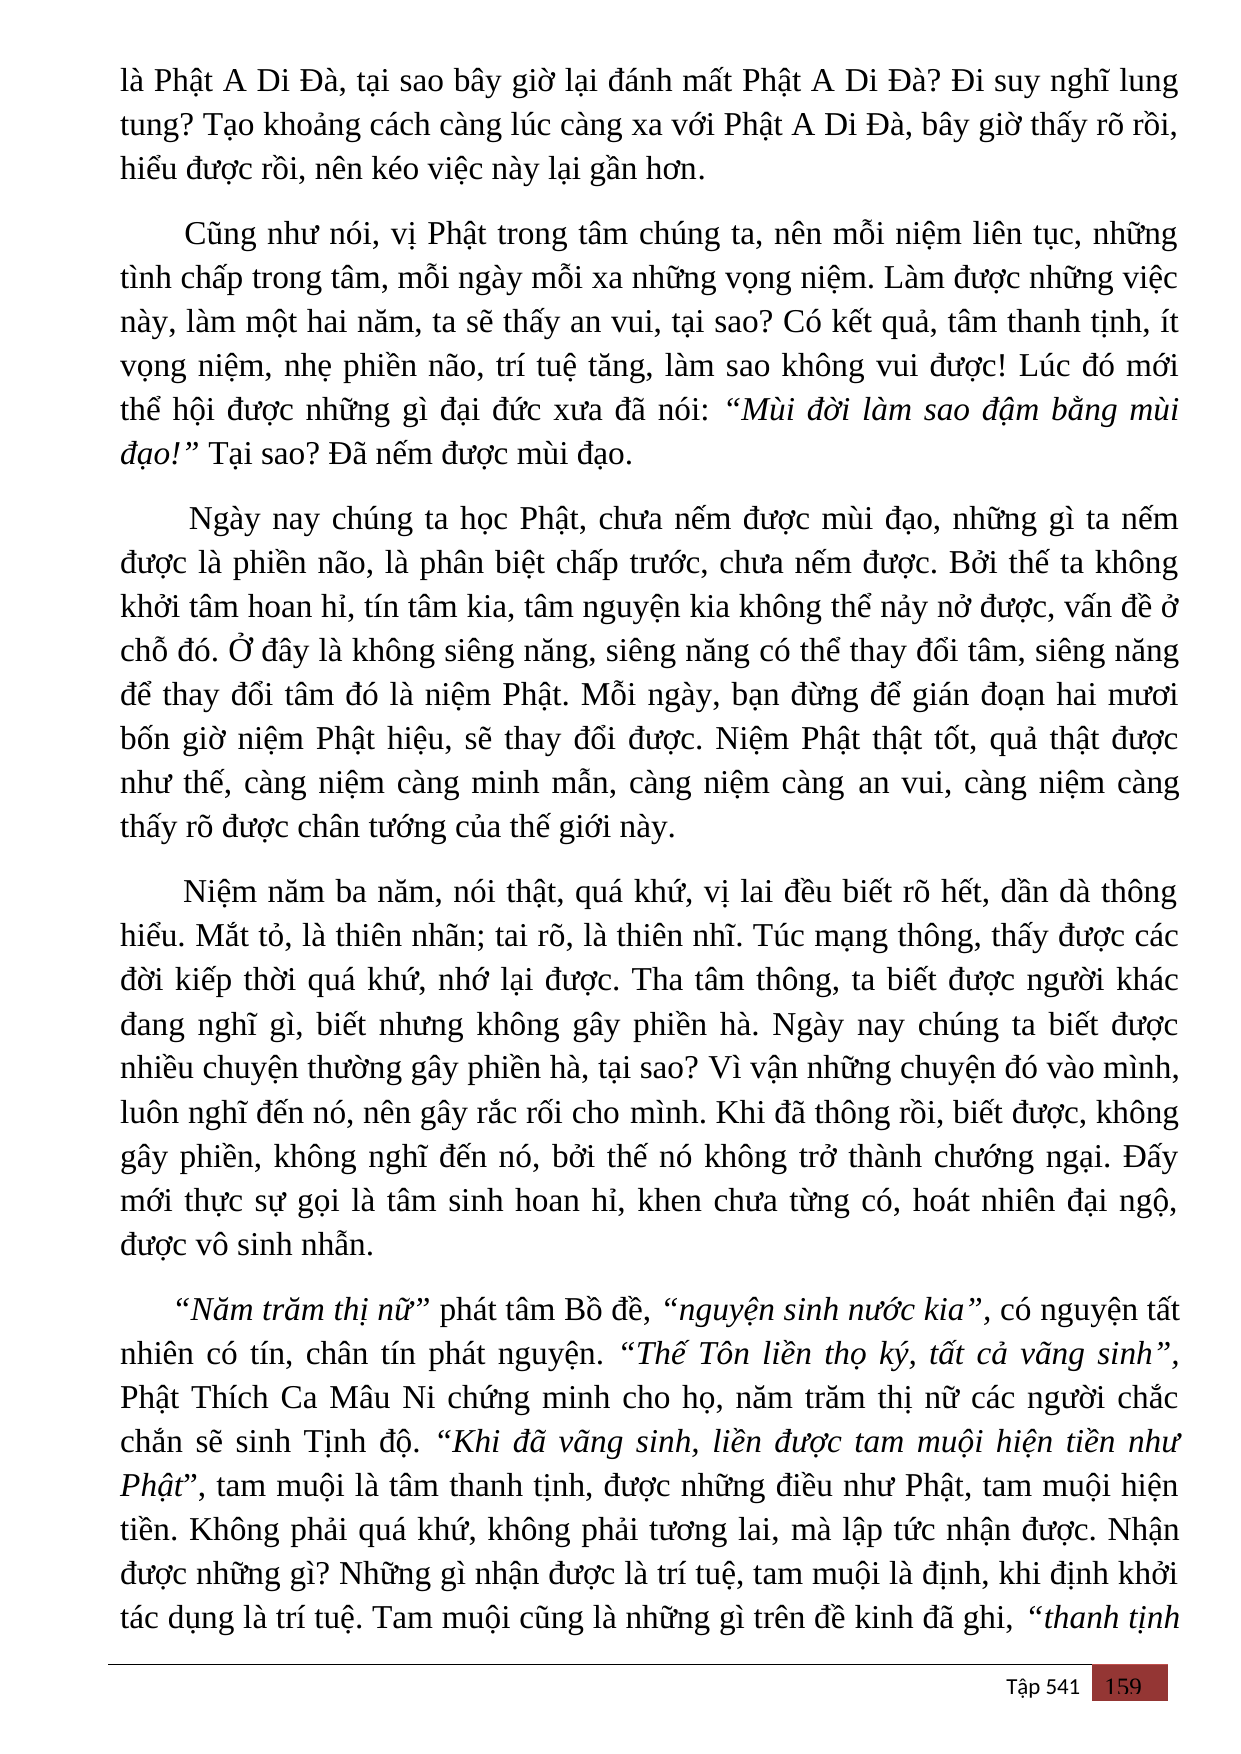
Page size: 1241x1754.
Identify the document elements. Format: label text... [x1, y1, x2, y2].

text Niệm năm ba năm, nói thật, quá khứ, vị lai đều biết rõ hết, dần dà thông hiểu. Mắt tỏ, là thiên nhãn; tai rõ, là thiên nhĩ. Túc mạng thông, thấy được các đời kiếp thời quá khứ, nhớ lại được. Tha tâm thông, ta biết được người khác đang nghĩ gì, biết nhưng không gây phiền hà. Ngày nay chúng ta biết được nhiều chuyện thường gây phiền hà, tại sao? Vì vận những chuyện đó vào mình, luôn nghĩ đến nó, nên gây rắc rối cho mình. Khi đã thông rồi, biết được, không gây phiền, không nghĩ đến nó, bởi thế nó không trở thành chướng ngại. Đấy mới thực sự gọi là tâm sinh hoan hỉ, khen chưa từng có, hoát nhiên đại ngộ, được vô sinh nhẫn. [120, 872, 1180, 1262]
text Cũng như nói, vị Phật trong tâm chúng ta, nên mỗi niệm liên tục, những tình chấp trong tâm, mỗi ngày mỗi xa những vọng niệm. Làm được những việc này, làm một hai năm, ta sẽ thấy an vui, tại sao? Có kết quả, tâm thanh tịnh, ít vọng niệm, nhẹ phiền não, trí tuệ tăng, làm sao không vui được! Lúc đó mới thể hội được những gì đại đức xưa đã nói: “Mùi đời làm sao đậm bằng mùi đạo!” Tại sao? Đã nếm được mùi đạo. [120, 213, 1180, 472]
text Ngày nay chúng ta học Phật, chưa nếm được mùi đạo, những gì ta nếm được là phiền não, là phân biệt chấp trước, chưa nếm được. Bởi thế ta không khởi tâm hoan hỉ, tín tâm kia, tâm nguyện kia không thể nảy nở được, vấn đề ở chỗ đó. Ở đây là không siêng năng, siêng năng có thể thay đổi tâm, siêng năng để thay đổi tâm đó là niệm Phật. Mỗi ngày, bạn đừng để gián đoạn hai mươi bốn giờ niệm Phật hiệu, sẽ thay đổi được. Niệm Phật thật tốt, quả thật được như thế, càng niệm càng minh mẫn, càng niệm càng an vui, càng niệm càng thấy rõ được chân tướng của thế giới này. [120, 498, 1180, 845]
